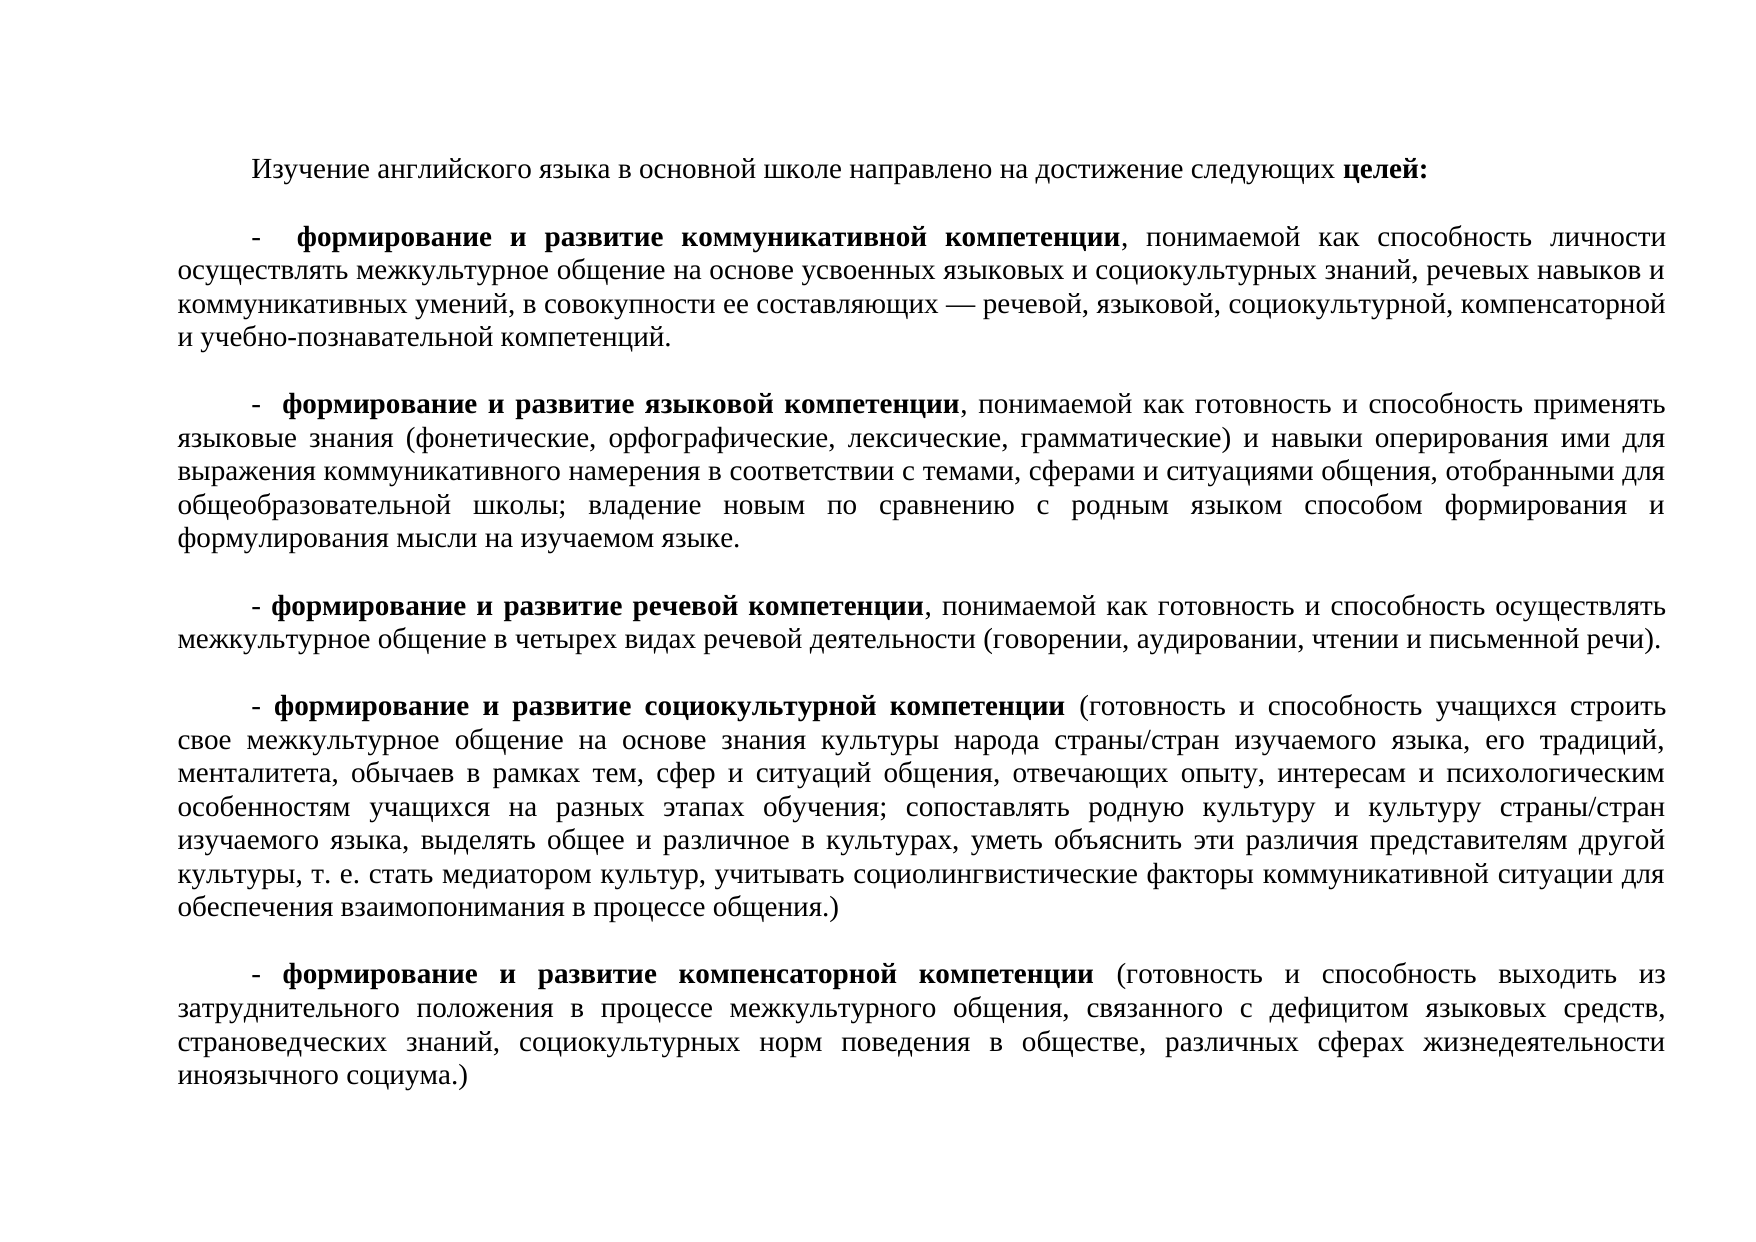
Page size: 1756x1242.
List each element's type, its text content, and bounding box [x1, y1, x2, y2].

text Изучение английского языка в основной школе направлено на достижение следующих целей: [177, 152, 1667, 185]
text - формирование и развитие компенсаторной компетенции (готовность и способность выходить из затруднительного положения в процессе межкультурного общения, связанного с дефицитом языковых средств, страноведческих знаний, социокультурных норм поведения в обществе, различных сферах жизнедеятельности иноязычного социума.) [177, 957, 1667, 1091]
text - формирование и развитие речевой компетенции, понимаемой как готовность и способность осуществлять межкультурное общение в четырех видах речевой деятельности (говорении, аудировании, чтении и письменной речи). [177, 588, 1667, 655]
text - формирование и развитие социокультурной компетенции (готовность и способность учащихся строить свое межкультурное общение на основе знания культуры народа страны/стран изучаемого языка, его традиций, менталитета, обычаев в рамках тем, сфер и ситуаций общения, отвечающих опыту, интересам и психологическим особенностям учащихся на разных этапах обучения; сопоставлять родную культуру и культуру страны/стран изучаемого языка, выделять общее и различное в культурах, уметь объяснить эти различия представителям другой культуры, т. е. стать медиатором культур, учитывать социолингвистические факторы коммуникативной ситуации для обеспечения взаимопонимания в процессе общения.) [177, 688, 1667, 923]
text - формирование и развитие языковой компетенции, понимаемой как готовность и способность применять языковые знания (фонетические, орфографические, лексические, грамматические) и навыки оперирования ими для выражения коммуникативного намерения в соответствии с темами, сферами и ситуациями общения, отобранными для общеобразовательной школы; владение новым по сравнению с родным языком способом формирования и формулирования мысли на изучаемом языке. [177, 386, 1667, 554]
text - формирование и развитие коммуникативной компетенции, понимаемой как способность личности осуществлять межкультурное общение на основе усвоенных языковых и социокультурных знаний, речевых навыков и коммуникативных умений, в совокупности ее составляющих — речевой, языковой, социокультурной, компенсаторной и учебно-познавательной компетенций. [177, 219, 1667, 353]
